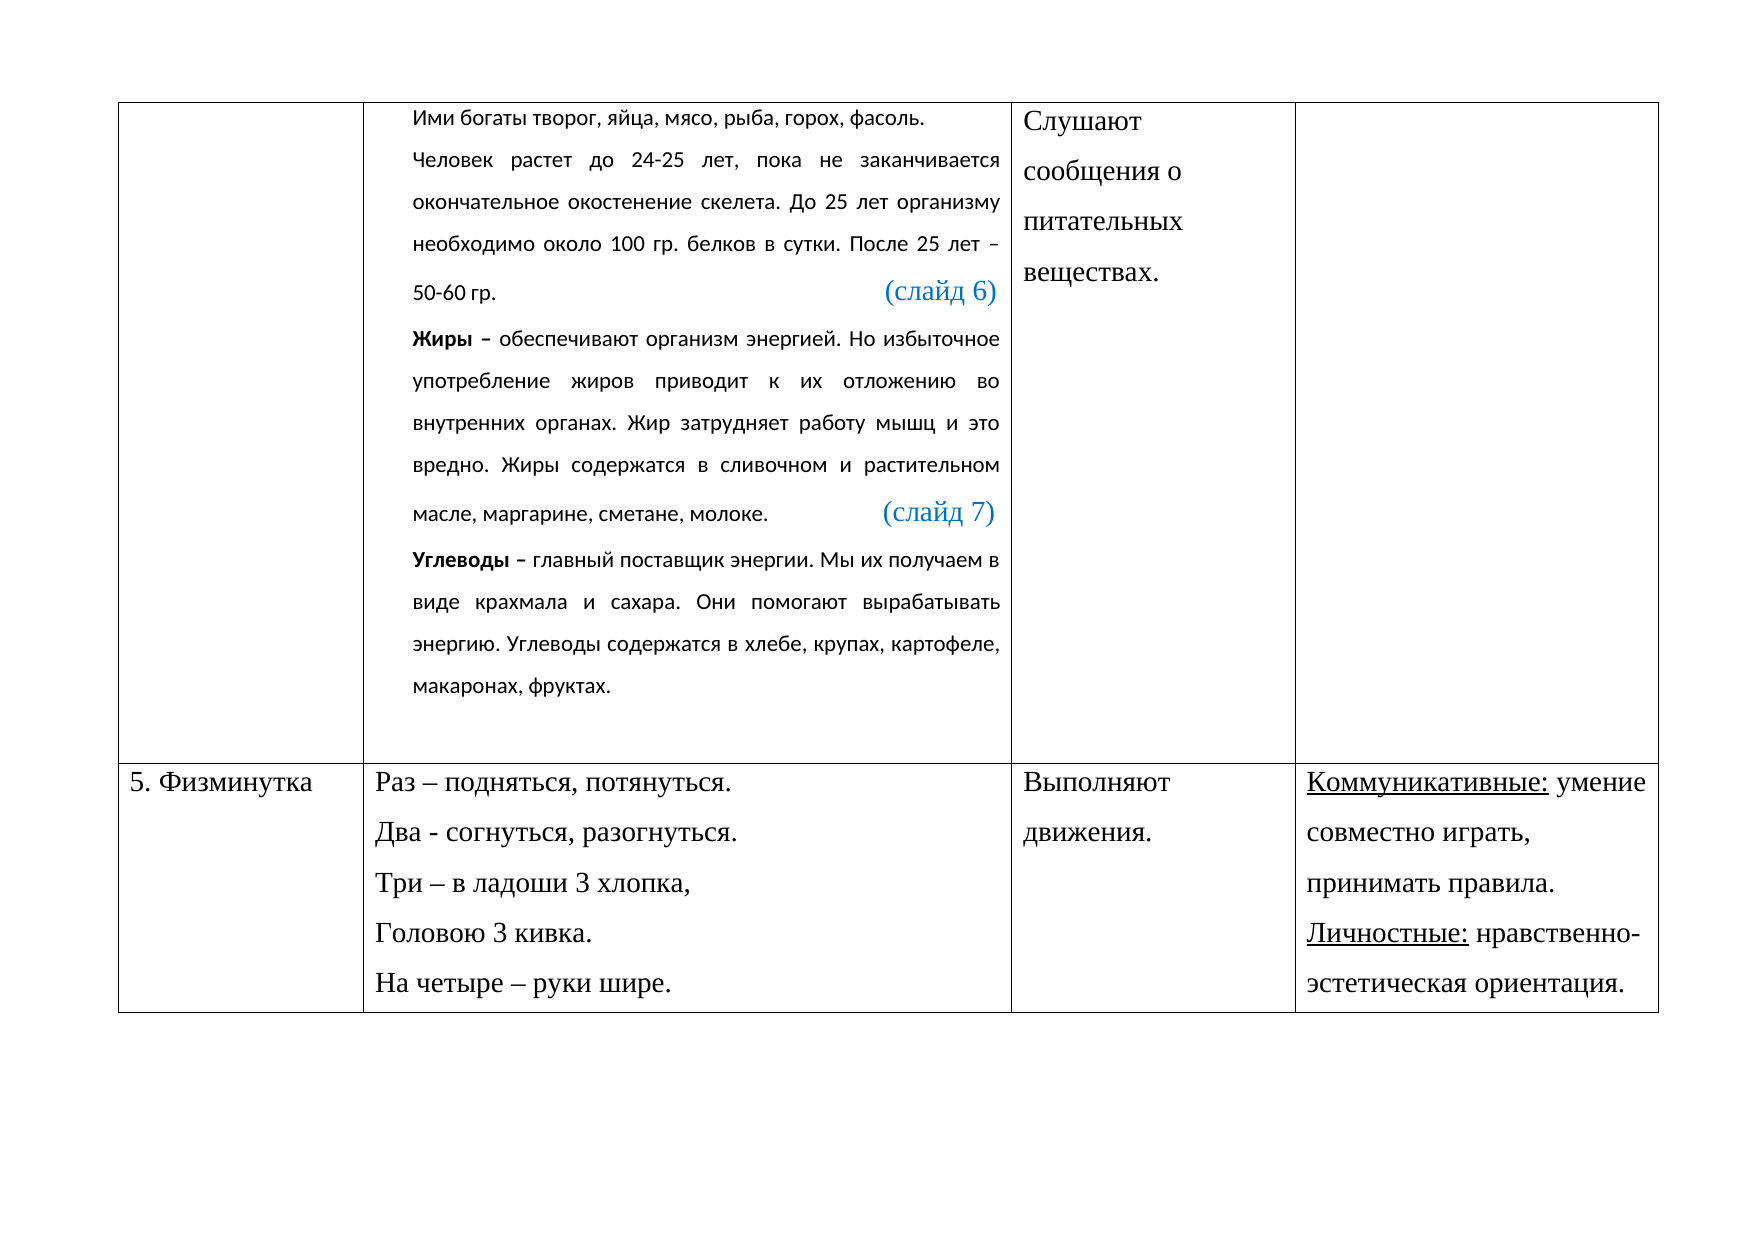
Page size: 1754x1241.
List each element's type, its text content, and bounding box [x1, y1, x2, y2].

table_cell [1296, 764, 1658, 1012]
table_cell Выполняют движения. [1012, 764, 1295, 1012]
table_cell 5. Физминутка [119, 764, 363, 1012]
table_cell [1012, 103, 1295, 763]
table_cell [364, 103, 1011, 763]
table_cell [364, 764, 1011, 1012]
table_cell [119, 103, 363, 763]
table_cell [1296, 103, 1658, 763]
